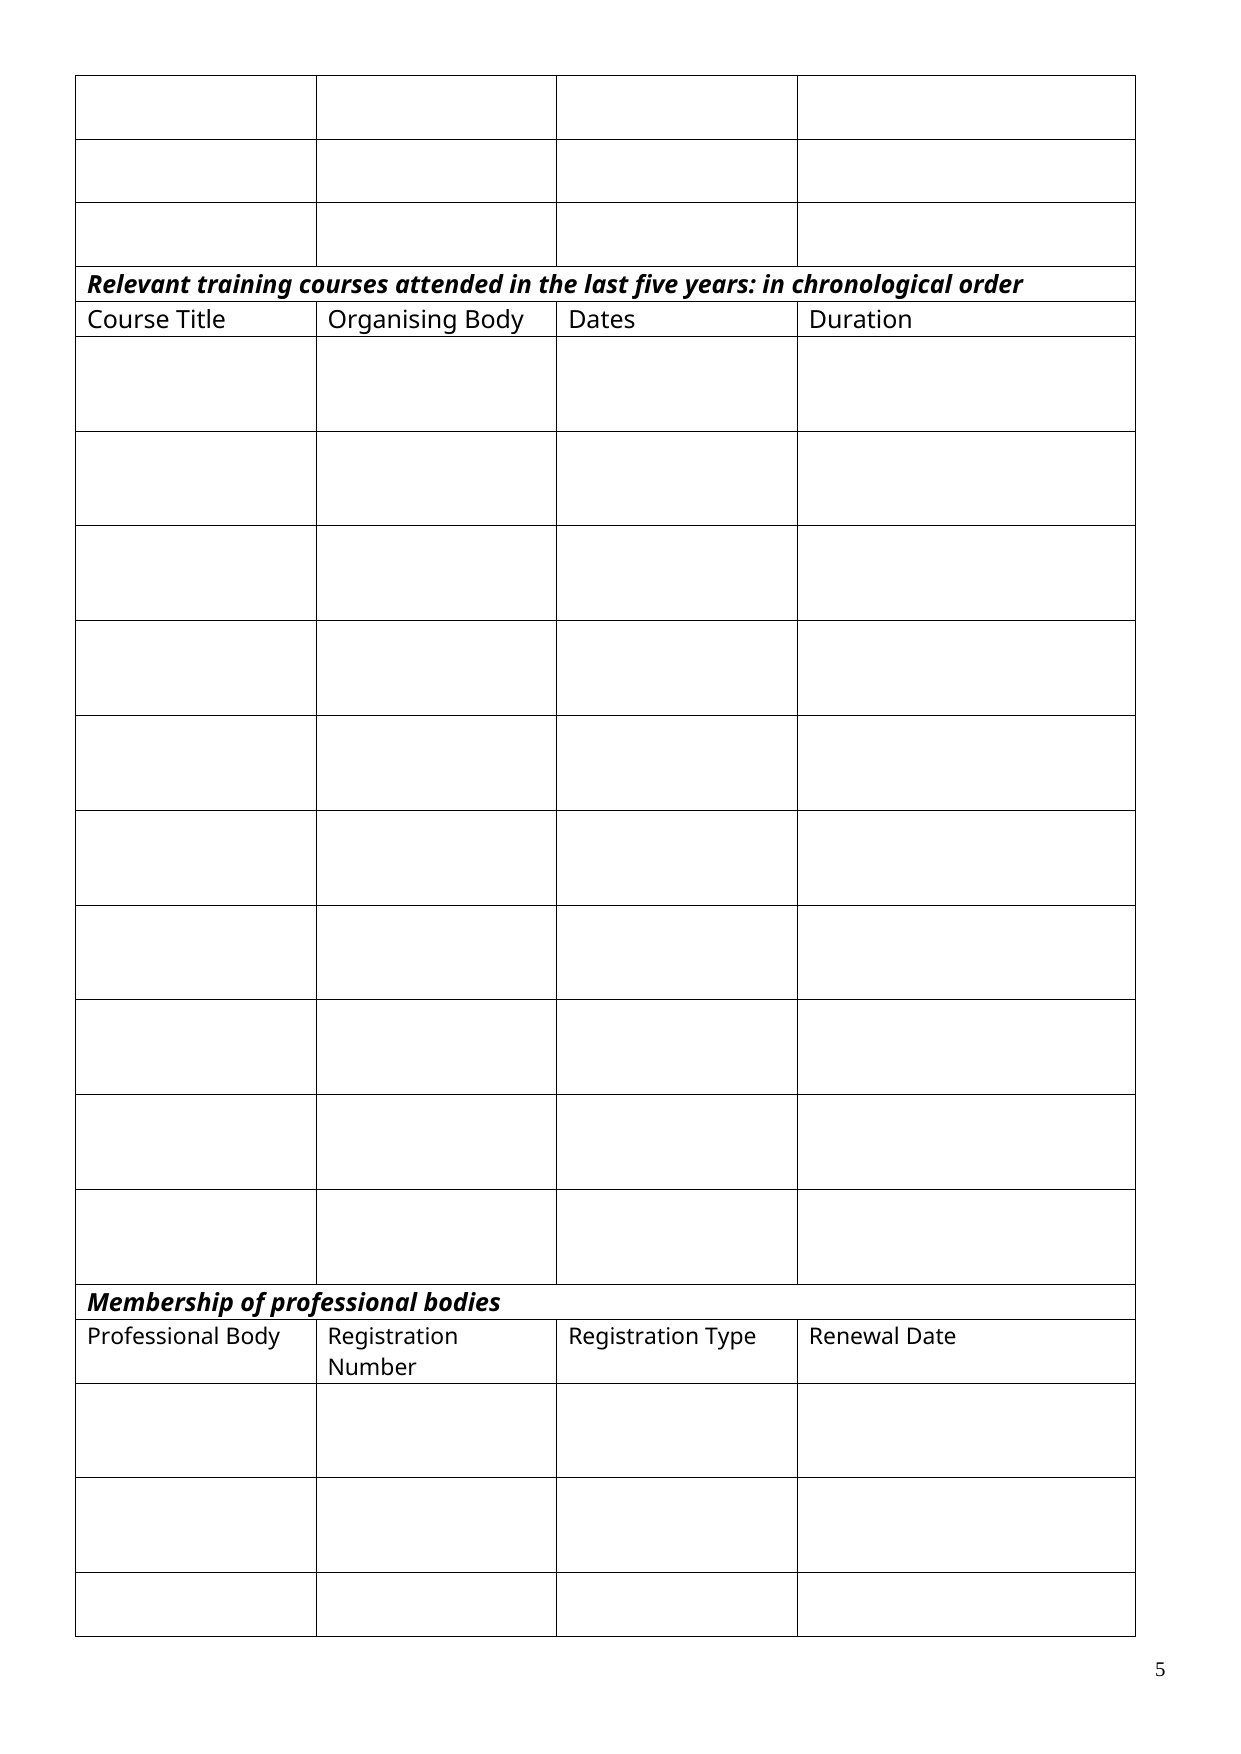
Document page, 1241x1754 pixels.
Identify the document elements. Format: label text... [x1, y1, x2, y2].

table_cell Membership of professional bodies [76, 1285, 1135, 1319]
table_cell [317, 203, 556, 266]
table_cell [317, 526, 556, 620]
table_cell [557, 526, 797, 620]
table_cell [76, 337, 316, 431]
table_cell [76, 526, 316, 620]
table_cell Duration [798, 302, 1135, 336]
table_cell [76, 76, 316, 138]
table_cell [557, 140, 797, 202]
table_cell [76, 1095, 316, 1189]
table_cell [798, 1573, 1135, 1636]
table_cell [557, 1573, 797, 1636]
table_cell [76, 621, 316, 715]
table_cell [557, 1190, 797, 1284]
table_cell [798, 203, 1135, 266]
table_cell Registration Number [317, 1320, 556, 1382]
table_cell [317, 337, 556, 431]
table_cell [798, 140, 1135, 202]
table_cell [317, 1000, 556, 1094]
table_cell [76, 1573, 316, 1636]
table_cell [317, 1095, 556, 1189]
table_cell [317, 811, 556, 904]
table_cell [557, 76, 797, 138]
table_cell Dates [557, 302, 797, 336]
table_cell [317, 906, 556, 999]
table_cell [557, 621, 797, 715]
table_cell [76, 1478, 316, 1572]
table_cell [76, 203, 316, 266]
table_cell Registration Type [557, 1320, 797, 1382]
table_cell [76, 811, 316, 904]
table_cell [557, 1000, 797, 1094]
table_cell [76, 1000, 316, 1094]
table_cell [557, 811, 797, 904]
table_cell [317, 140, 556, 202]
table_cell [317, 1573, 556, 1636]
table_cell [798, 1384, 1135, 1477]
table_cell [798, 526, 1135, 620]
table_cell [798, 76, 1135, 138]
table_cell [798, 1000, 1135, 1094]
table_cell [317, 621, 556, 715]
table_cell Relevant training courses attended in the last five years: in chronological order [76, 267, 1135, 301]
table_cell [557, 432, 797, 525]
table_cell [557, 203, 797, 266]
table_cell [798, 906, 1135, 999]
table_cell [76, 1190, 316, 1284]
table_cell [317, 1478, 556, 1572]
table_cell Professional Body [76, 1320, 316, 1382]
table_cell [557, 1095, 797, 1189]
table_cell [798, 621, 1135, 715]
table_cell [798, 1095, 1135, 1189]
table_cell [557, 906, 797, 999]
table_cell Course Title [76, 302, 316, 336]
table_cell [798, 1190, 1135, 1284]
table_cell [798, 337, 1135, 431]
table_cell [557, 1478, 797, 1572]
table_cell Organising Body [317, 302, 556, 336]
table_cell [798, 811, 1135, 904]
table_cell [76, 716, 316, 810]
table_cell [798, 716, 1135, 810]
table_cell Renewal Date [798, 1320, 1135, 1382]
table_cell [317, 432, 556, 525]
table_cell [76, 140, 316, 202]
table_cell [76, 1384, 316, 1477]
table_cell [557, 337, 797, 431]
table_cell [76, 432, 316, 525]
table_cell [317, 76, 556, 138]
table_cell [317, 716, 556, 810]
table_cell [317, 1190, 556, 1284]
table_cell [798, 1478, 1135, 1572]
table_cell [557, 1384, 797, 1477]
table_cell [76, 906, 316, 999]
table_cell [557, 716, 797, 810]
table_cell [317, 1384, 556, 1477]
table_cell [798, 432, 1135, 525]
